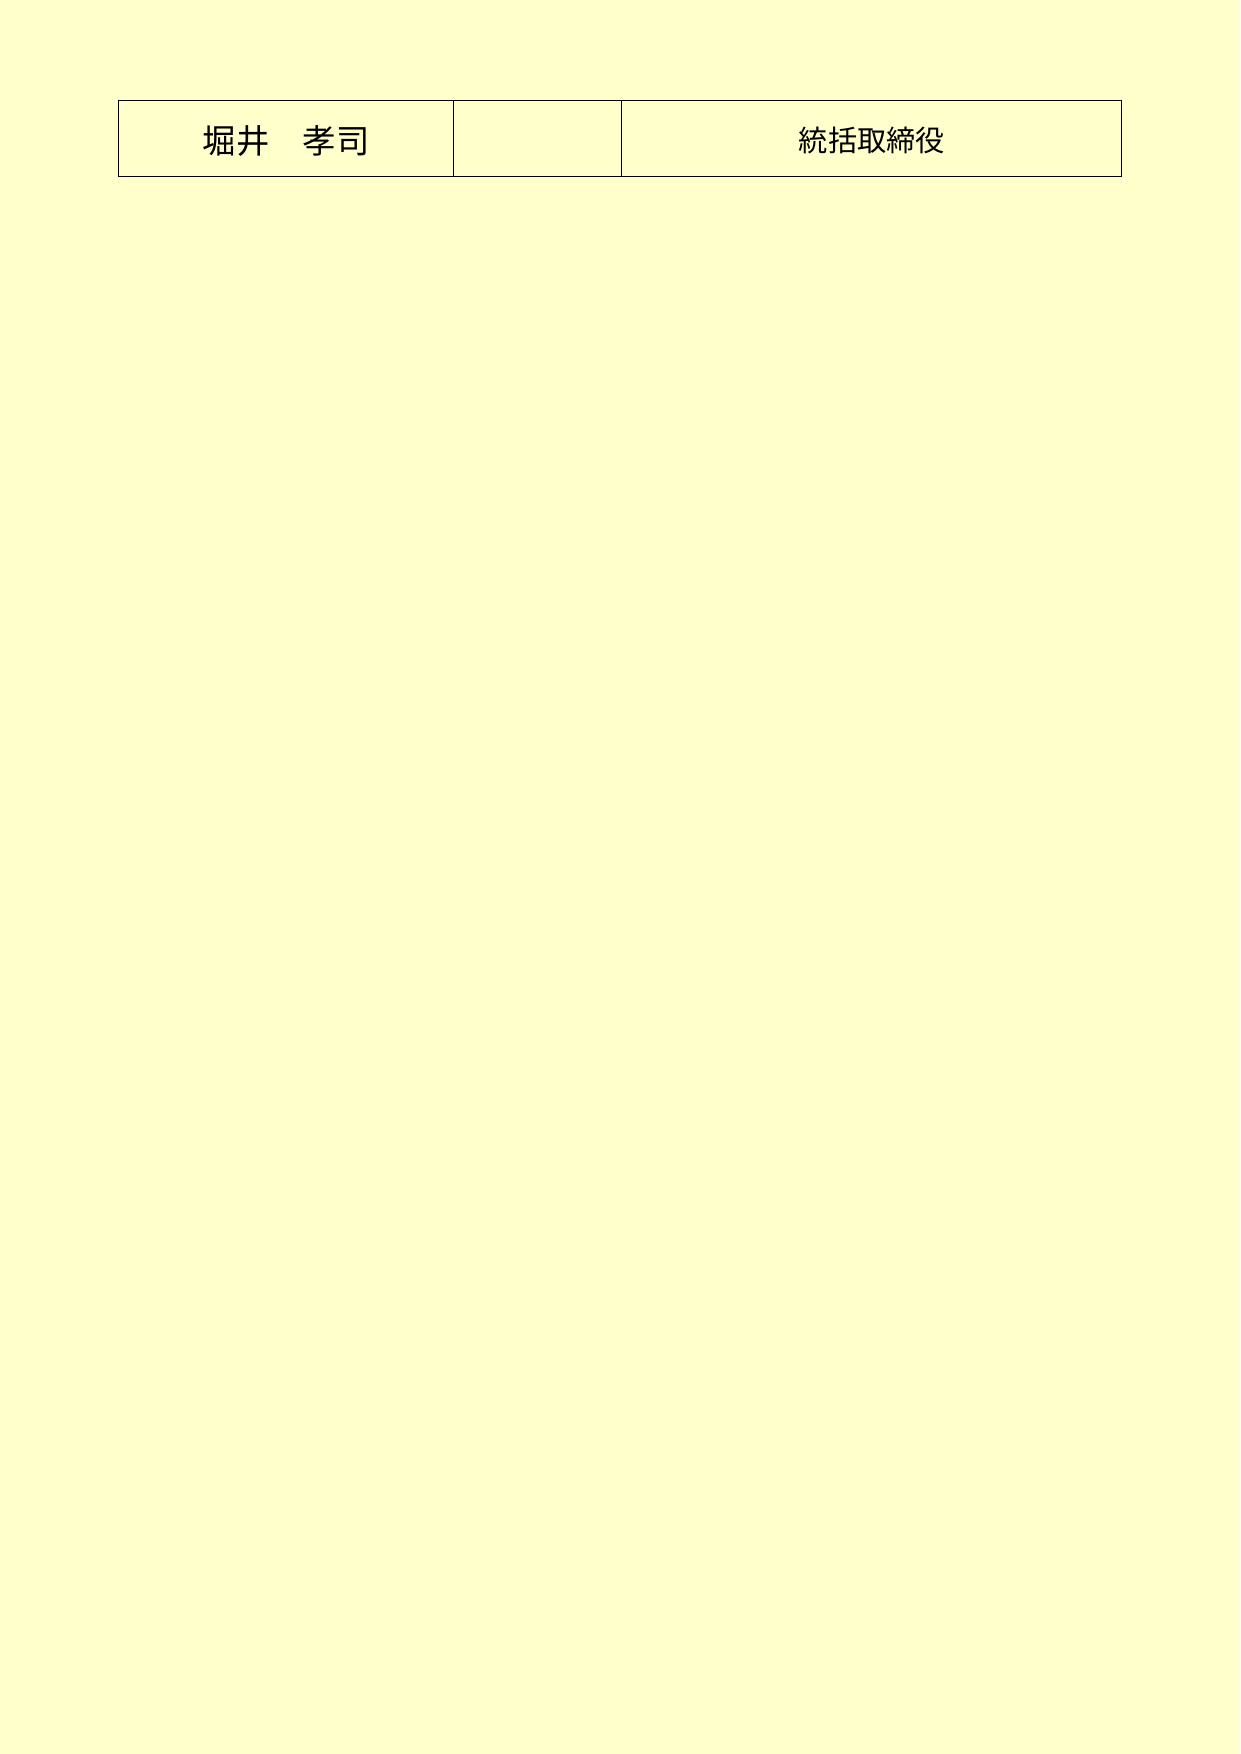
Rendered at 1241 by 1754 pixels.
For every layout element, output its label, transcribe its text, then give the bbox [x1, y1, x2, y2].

table_cell ほりい たかし 堀井 孝司 [119, 101, 453, 176]
table_cell [454, 101, 621, 176]
table_cell 株式会社 坂下積算 統括取締役 [622, 101, 1121, 176]
